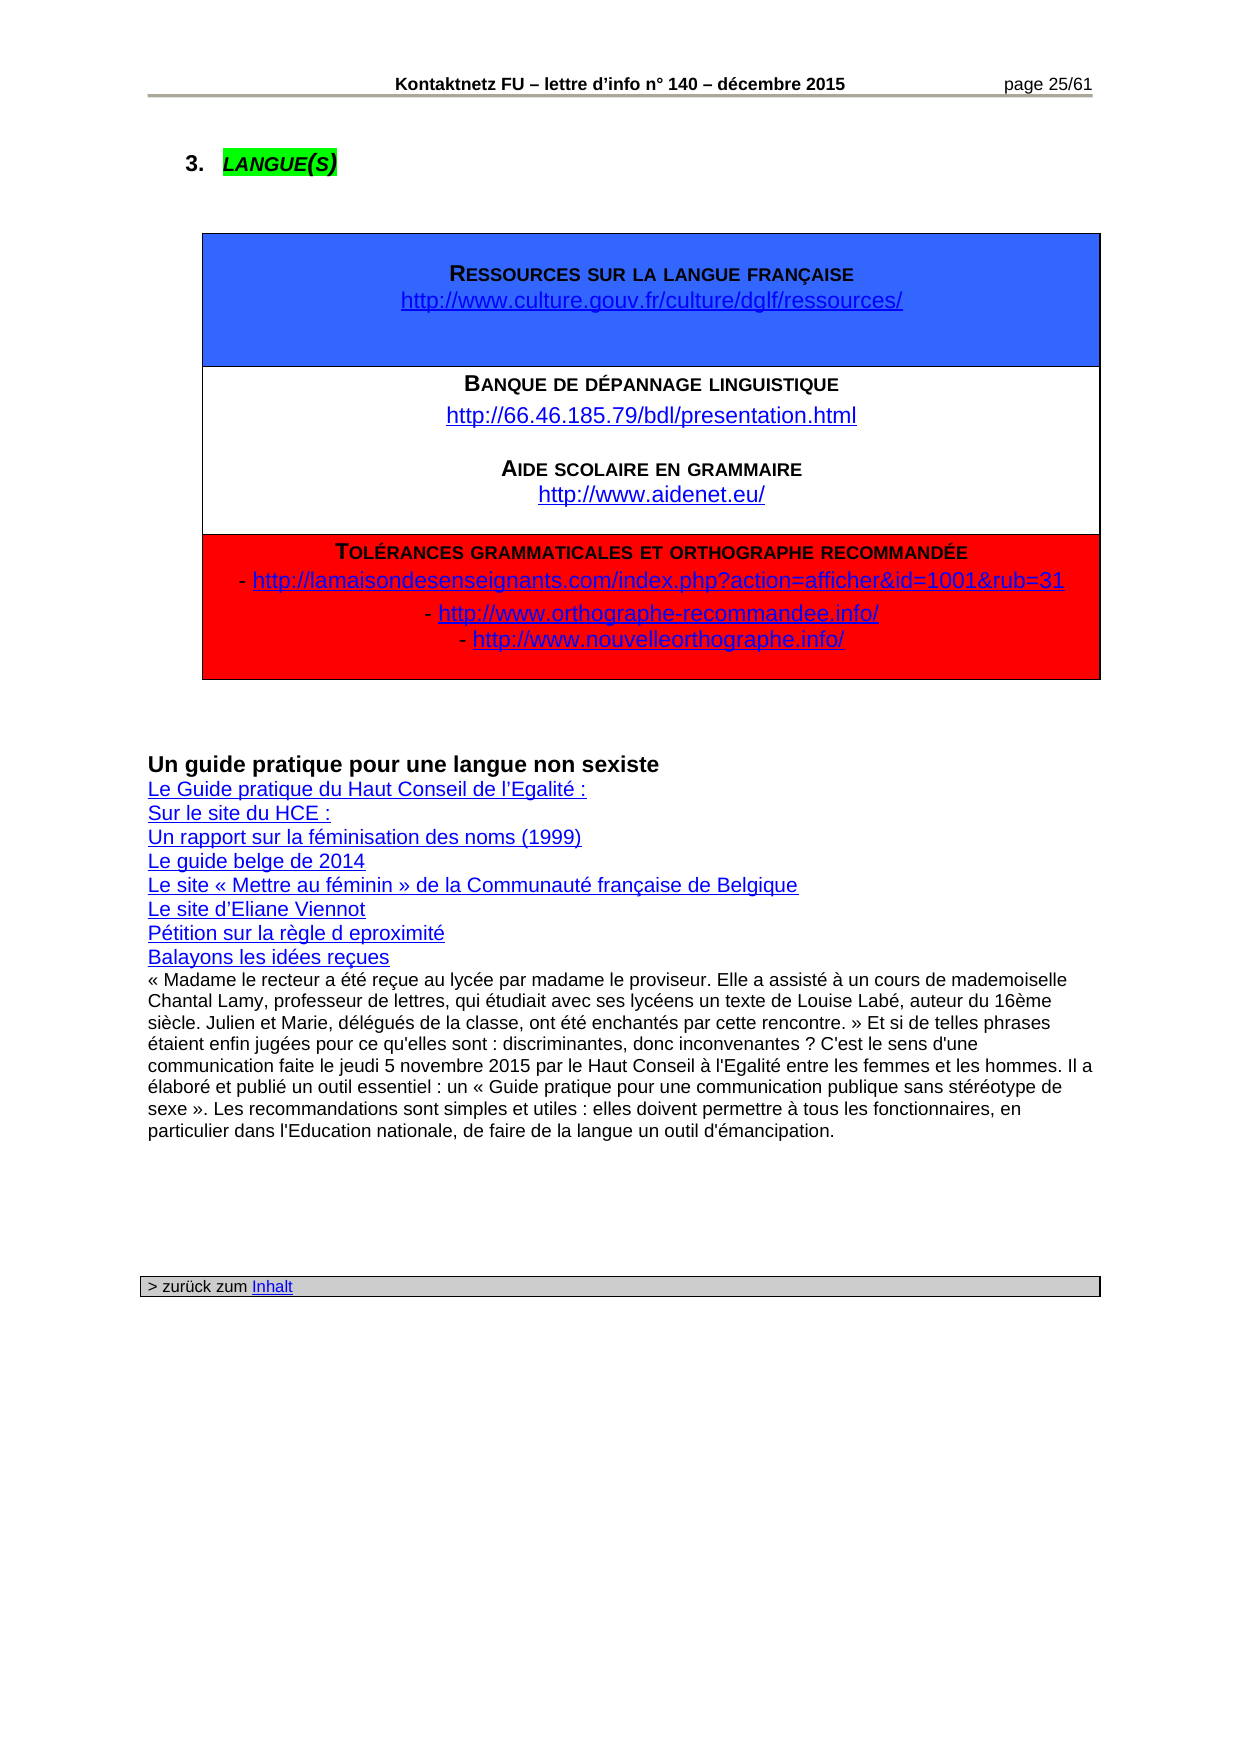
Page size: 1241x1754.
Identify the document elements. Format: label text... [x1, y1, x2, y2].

table_cell Banque de dépannage linguistique http://66.46.185.79/bdl/presentation.html Aide scolaire en grammaire http://www.aidenet.eu/ [203, 367, 1099, 534]
table_cell Tolérances grammaticales et orthographe recommandée - http://lamaisondesenseignants.com/index.php?action=afficher&id=1001&rub=31 - http://www.orthographe-recommandee.info/ - http://www.nouvelleorthographe.info/ [203, 535, 1099, 679]
text Un guide pratique pour une langue non sexiste Le Guide pratique du Haut Conseil de l’Egalité : Sur le site du HCE : Un rapport sur la féminisation des noms (1999) Le guide belge de 2014 Le site « Mettre au féminin » de la Communauté française de Belgique Le site d’Eliane Viennot Pétition sur la règle d eproximité Balayons les idées reçues « Madame le recteur a été reçue au lycée par madame le proviseur. Elle a assisté à un cours de mademoiselle Chantal Lamy, professeur de lettres, qui étudiait avec ses lycéens un texte de Louise Labé, auteur du 16ème siècle. Julien et Marie, délégués de la classe, ont été enchantés par cette rencontre. » Et si de telles phrases étaient enfin jugées pour ce qu'elles sont : discriminantes, donc inconvenantes ? C'est le sens d'une communication faite le jeudi 5 novembre 2015 par le Haut Conseil à l'Egalité entre les femmes et les hommes. Il a élaboré et publié un outil essentiel : un « Guide pratique pour une communication publique sans stéréotype de sexe ». Les recommandations sont simples et utiles : elles doivent permettre à tous les fonctionnaires, en particulier dans l'Education nationale, de faire de la langue un outil d'émancipation. [148, 751, 1093, 1170]
table_header > zurück zum Inhalt [141, 1277, 1099, 1296]
list langue(s) [185, 148, 1093, 205]
table_header Ressources sur la langue française http://www.culture.gouv.fr/culture/dglf/ressources/ [203, 234, 1099, 366]
